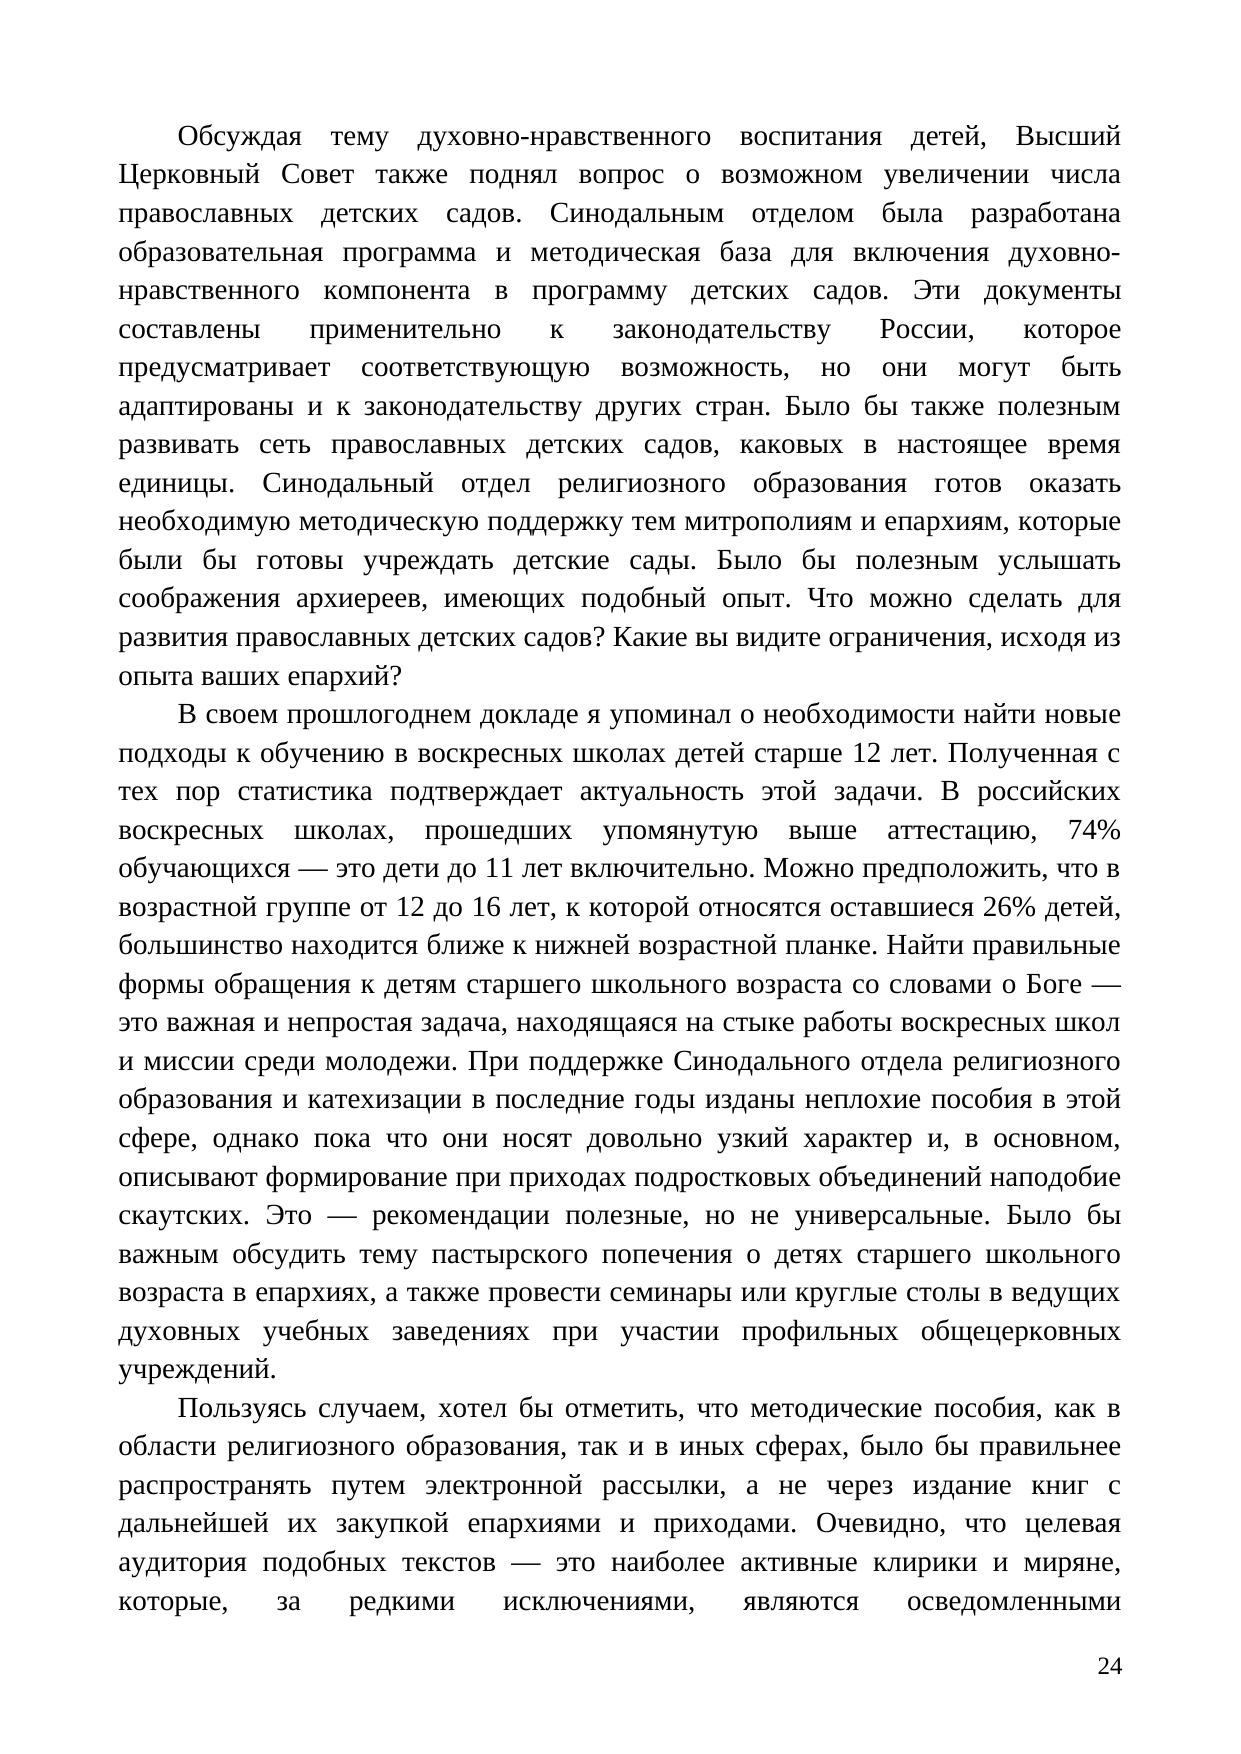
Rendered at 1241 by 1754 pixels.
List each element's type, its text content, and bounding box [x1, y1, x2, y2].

text В своем прошлогоднем докладе я упоминал о необходимости найти новые подходы к обучению в воскресных школах детей старше 12 лет. Полученная с тех пор статистика подтверждает актуальность этой задачи. В российских воскресных школах, прошедших упомянутую выше аттестацию, 74% обучающихся — это дети до 11 лет включительно. Можно предположить, что в возрастной группе от 12 до 16 лет, к которой относятся оставшиеся 26% детей, большинство находится ближе к нижней возрастной планке. Найти правильные формы обращения к детям старшего школьного возраста со словами о Боге — это важная и непростая задача, находящаяся на стыке работы воскресных школ и миссии среди молодежи. При поддержке Синодального отдела религиозного образования и катехизации в последние годы изданы неплохие пособия в этой сфере, однако пока что они носят довольно узкий характер и, в основном, описывают формирование при приходах подростковых объединений наподобие скаутских. Это — рекомендации полезные, но не универсальные. Было бы важным обсудить тему пастырского попечения о детях старшего школьного возраста в епархиях, а также провести семинары или круглые столы в ведущих духовных учебных заведениях при участии профильных общецерковных учреждений. [118, 696, 1122, 1385]
text Обсуждая тему духовно-нравственного воспитания детей, Высший Церковный Совет также поднял вопрос о возможном увеличении числа православных детских садов. Синодальным отделом была разработана образовательная программа и методическая база для включения духовно-нравственного компонента в программу детских садов. Эти документы составлены применительно к законодательству России, которое предусматривает соответствующую возможность, но они могут быть адаптированы и к законодательству других стран. Было бы также полезным развивать сеть православных детских садов, каковых в настоящее время единицы. Синодальный отдел религиозного образования готов оказать необходимую методическую поддержку тем митрополиям и епархиям, которые были бы готовы учреждать детские сады. Было бы полезным услышать соображения архиереев, имеющих подобный опыт. Что можно сделать для развития православных детских садов? Какие вы видите ограничения, исходя из опыта ваших епархий? [118, 118, 1122, 691]
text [118, 1390, 1122, 1616]
